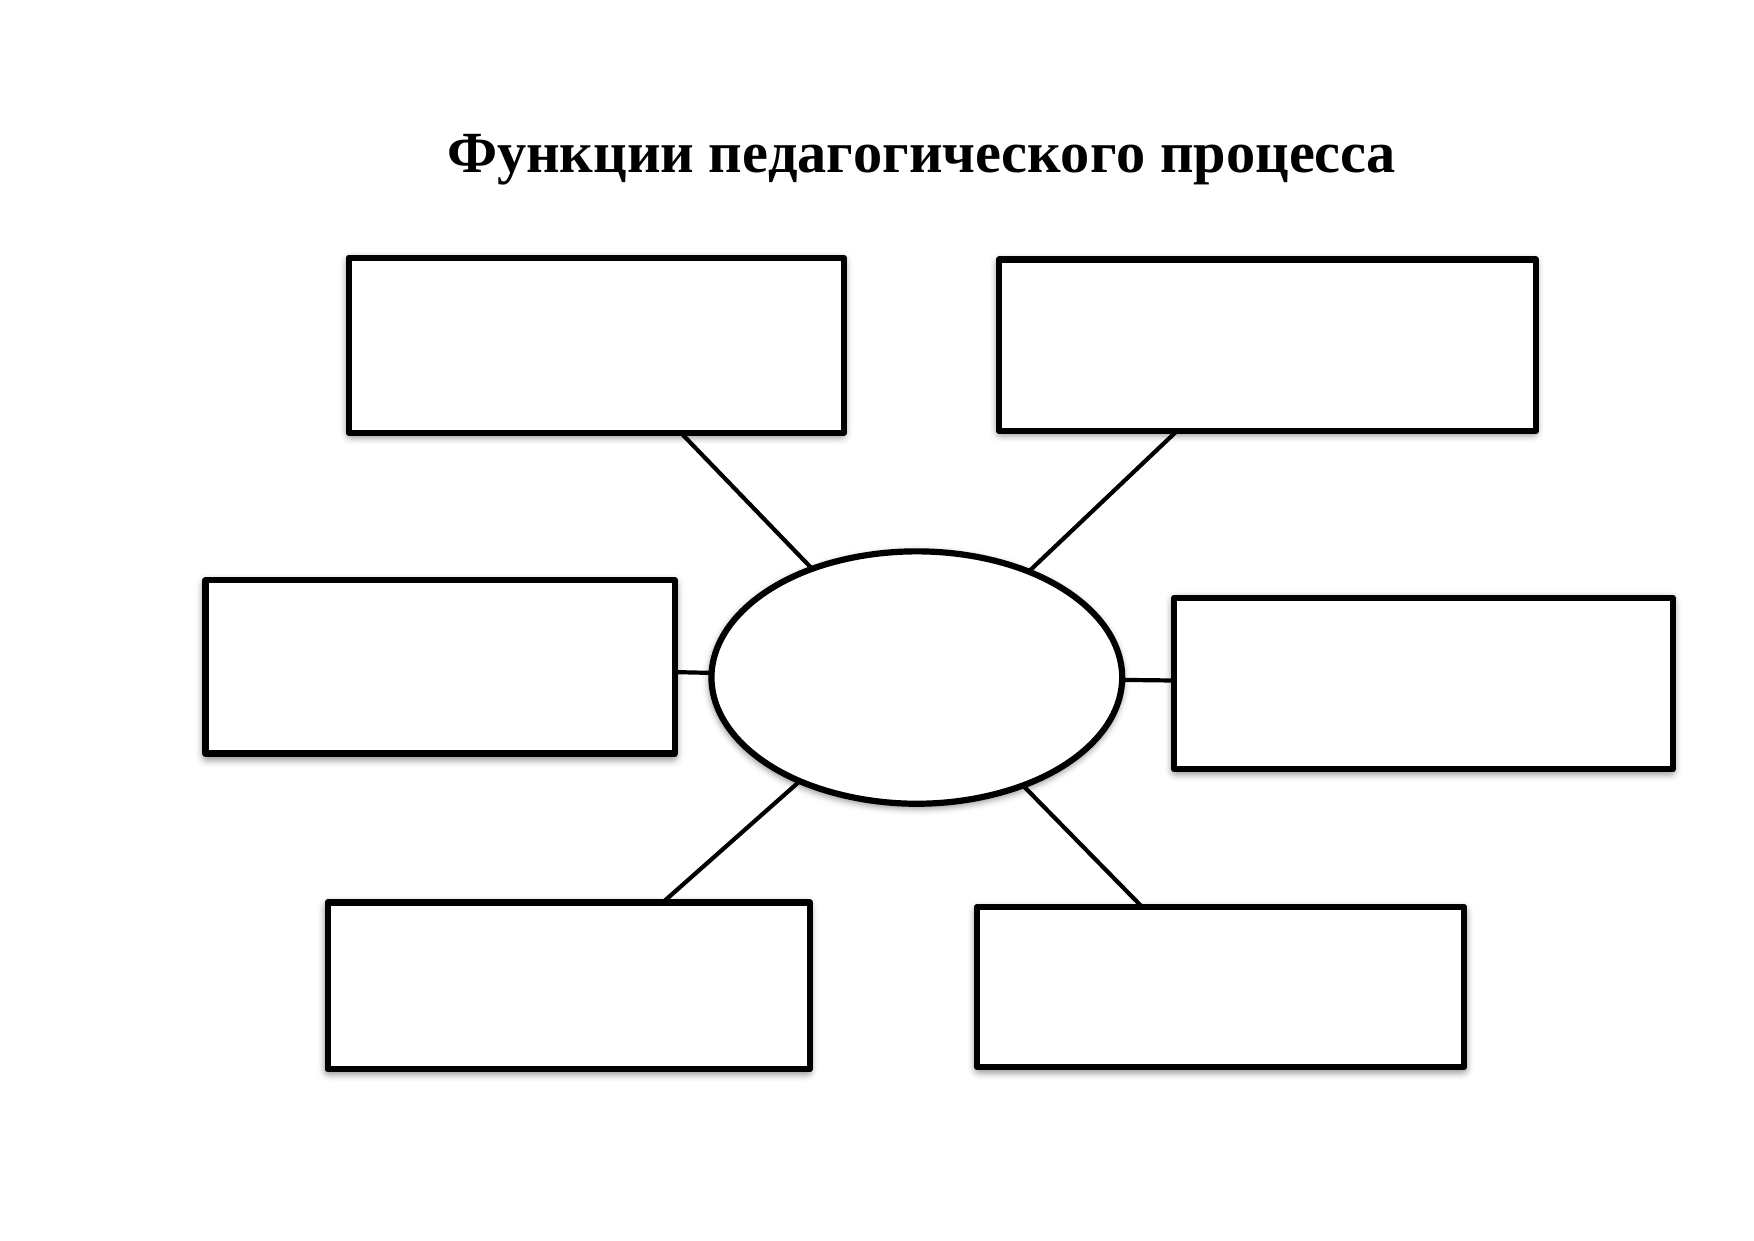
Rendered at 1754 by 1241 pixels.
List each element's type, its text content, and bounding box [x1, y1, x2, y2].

text Функции педагогического процесса [177, 118, 1665, 185]
